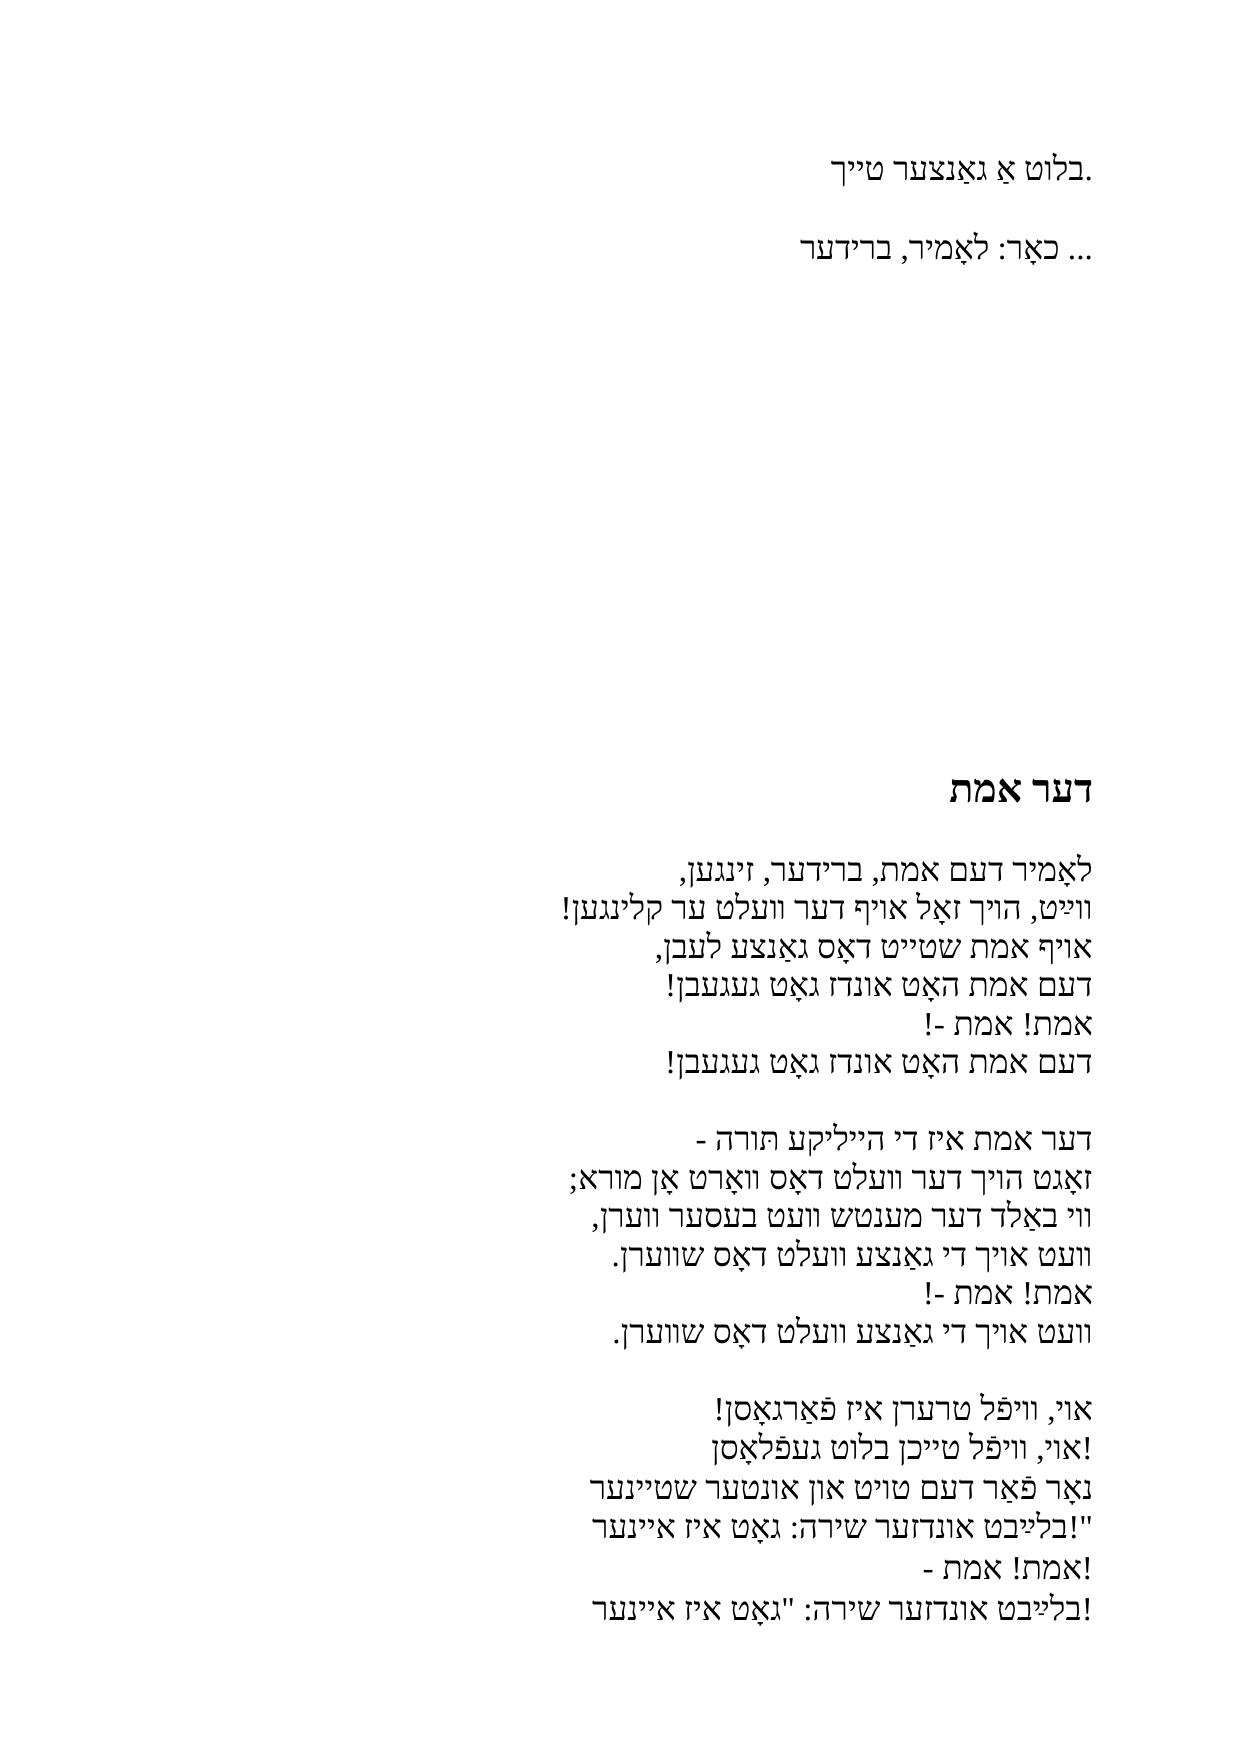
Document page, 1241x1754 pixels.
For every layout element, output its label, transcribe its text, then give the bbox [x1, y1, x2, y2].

text דער אמת [148, 766, 1093, 811]
